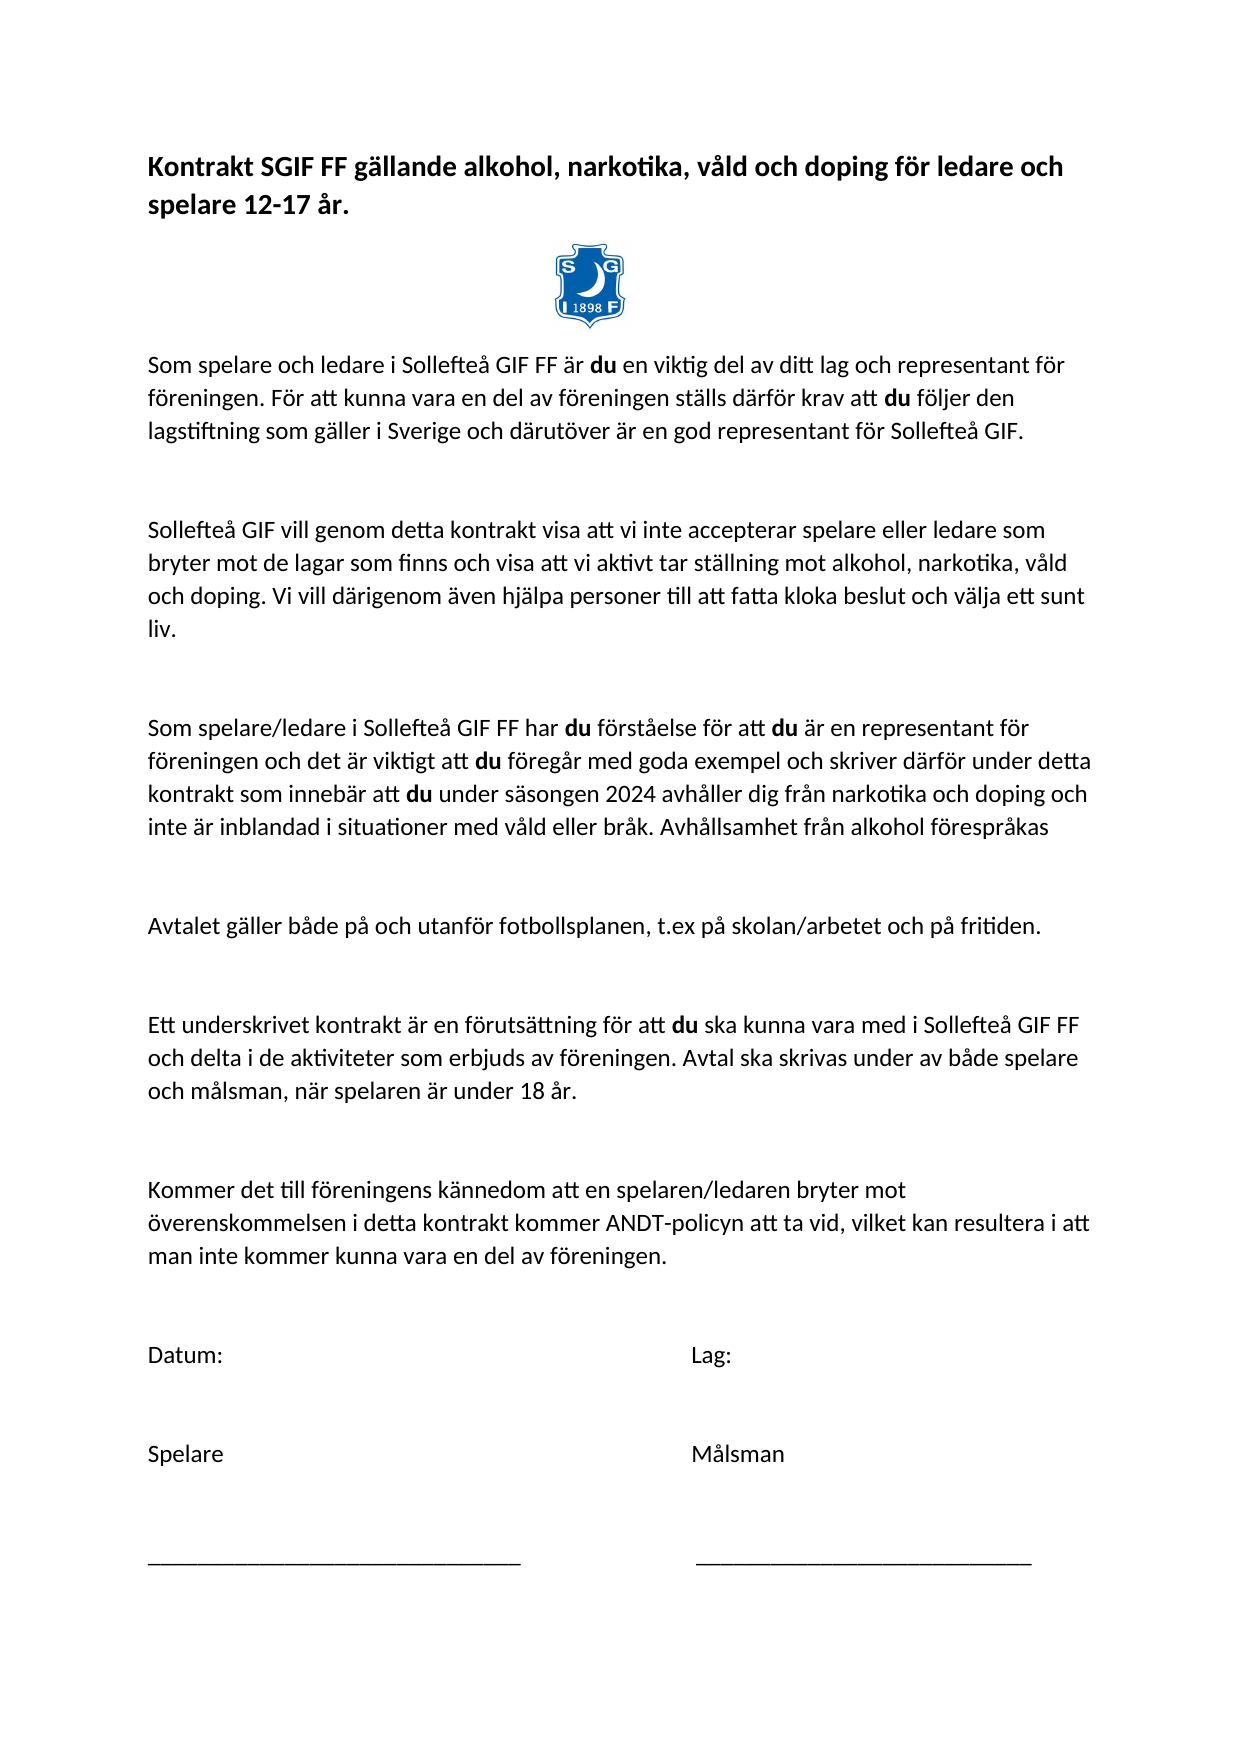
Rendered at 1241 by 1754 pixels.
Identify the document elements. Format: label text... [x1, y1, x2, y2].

text Som spelare/ledare i Sollefteå GIF FF har du förståelse för att du är en representant för föreningen och det är viktigt att du föregår med goda exempel och skriver därför under detta kontrakt som innebär att du under säsongen 2024 avhåller dig från narkotika och doping och inte är inblandad i situationer med våld eller bråk. Avhållsamhet från alkohol förespråkas [148, 712, 1093, 842]
text Spelare Målsman [148, 1439, 1093, 1469]
text Datum: Lag: [148, 1339, 1093, 1370]
text Som spelare och ledare i Sollefteå GIF FF är du en viktig del av ditt lag och representant för föreningen. För att kunna vara en del av föreningen ställs därför krav att du följer den lagstiftning som gäller i Sverige och därutöver är en god representant för Sollefteå GIF. [148, 349, 1093, 446]
text Avtalet gäller både på och utanför fotbollsplanen, t.ex på skolan/arbetet och på fritiden. [148, 910, 1093, 941]
text Ett underskrivet kontrakt är en förutsättning för att du ska kunna vara med i Sollefteå GIF FF och delta i de aktiviteter som erbjuds av föreningen. Avtal ska skrivas under av både spelare och målsman, när spelaren är under 18 år. [148, 1009, 1093, 1106]
text Kommer det till föreningens kännedom att en spelaren/ledaren bryter mot överenskommelsen i detta kontrakt kommer ANDT-policyn att ta vid, vilket kan resultera i att man inte kommer kunna vara en del av föreningen. [148, 1174, 1093, 1271]
text Sollefteå GIF vill genom detta kontrakt visa att vi inte accepterar spelare eller ledare som bryter mot de lagar som finns och visa att vi aktivt tar ställning mot alkohol, narkotika, våld och doping. Vi vill därigenom även hjälpa personer till att fatta kloka beslut och välja ett sunt liv. [148, 514, 1093, 644]
text Kontrakt SGIF FF gällande alkohol, narkotika, våld och doping för ledare och spelare 12-17 år. [148, 148, 1093, 222]
text ______________________________ ___________________________ [148, 1538, 1093, 1568]
